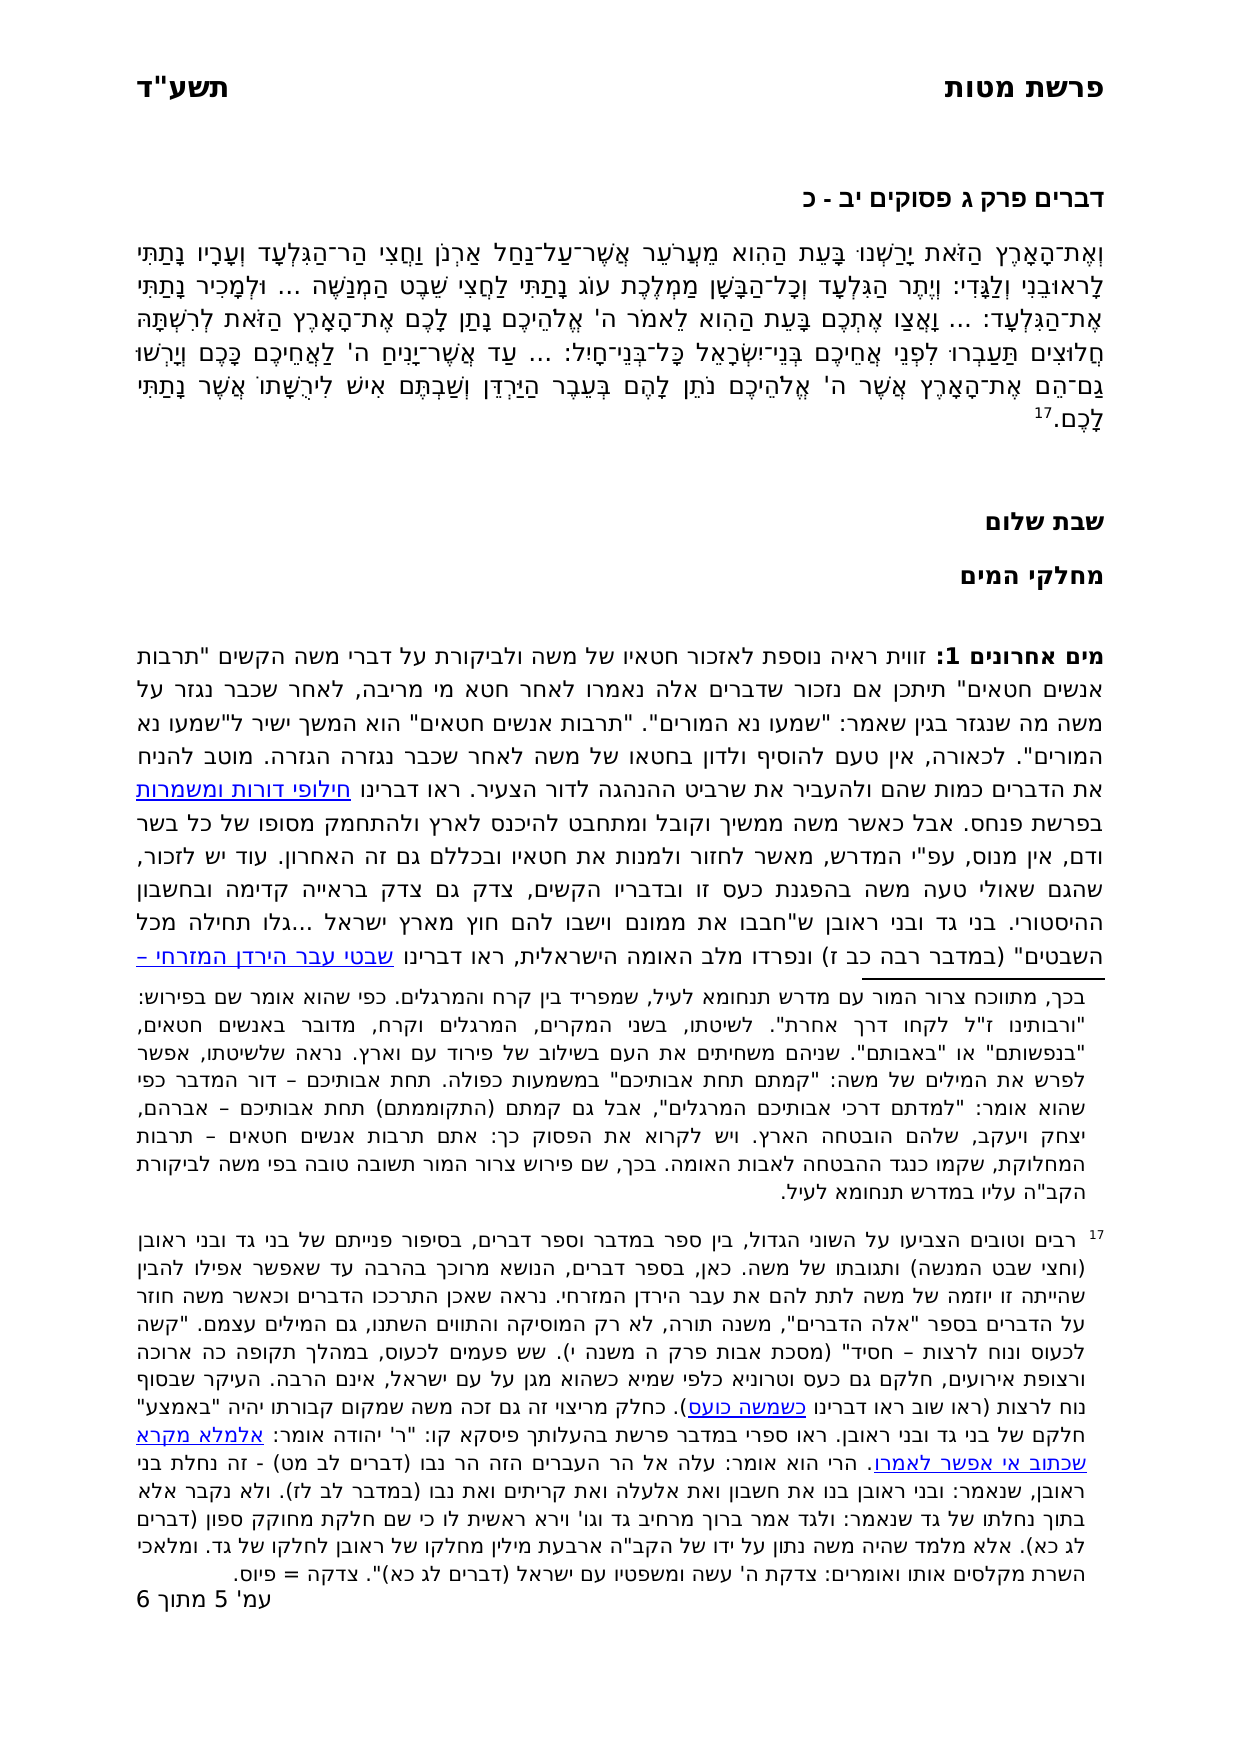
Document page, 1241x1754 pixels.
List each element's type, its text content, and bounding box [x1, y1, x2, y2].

text דברים פרק ג פסוקים יב - כ [136, 182, 1104, 213]
text שבת שלום [136, 503, 1104, 536]
text וְאֶת־הָאָרֶץ הַזֹּאת יָרַשְׁנוּ בָּעֵת הַהִוא מֵעֲרֹעֵר אֲשֶׁר־עַל־נַחַל אַרְנֹן וַחֲצִי הַר־הַגִּלְעָד וְעָרָיו נָתַתִּי לָראוּבֵנִי וְלַגָּדִי: וְיֶתֶר הַגִּלְעָד וְכָל־הַבָּשָׁן מַמְלֶכֶת עוֹג נָתַתִּי לַחֲצִי שֵׁבֶט הַמְנַשֶּׁה ... וּלְמָכִיר נָתַתִּי אֶת־הַגִּלְעָד: ... וָאֲצַו אֶתְכֶם בָּעֵת הַהִוא לֵאמֹר ה' אֱלֹהֵיכֶם נָתַן לָכֶם אֶת־הָאָרֶץ הַזֹּאת לְרִשְׁתָּהּ חֲלוּצִים תַּעַבְרוּ לִפְנֵי אֲחֵיכֶם בְּנֵי־יִשְׂרָאֵל כָּל־בְּנֵי־חָיִל: ... עַד אֲשֶׁר־יָנִיחַ ה' לַאֲחֵיכֶם כָּכֶם וְיָרְשׁוּ גַם־הֵם אֶת־הָאָרֶץ אֲשֶׁר ה' אֱלֹהֵיכֶם נֹתֵן לָהֶם בְּעֵבֶר הַיַּרְדֵּן וְשַׁבְתֶּם אִישׁ לִירֻשָּׁתוֹ אֲשֶׁר נָתַתִּי לָכֶם. [136, 234, 1104, 434]
text מחלקי המים [136, 557, 1104, 591]
text מים אחרונים 1: זווית ראיה נוספת לאזכור חטאיו של משה ולביקורת על דברי משה הקשים "תרבות אנשים חטאים" תיתכן אם נזכור שדברים אלה נאמרו לאחר חטא מי מריבה, לאחר שכבר נגזר על משה מה שנגזר בגין שאמר: "שמעו נא המורים". "תרבות אנשים חטאים" הוא המשך ישיר ל"שמעו נא המורים". לכאורה, אין טעם להוסיף ולדון בחטאו של משה לאחר שכבר נגזרה הגזרה. מוטב להניח את הדברים כמות שהם ולהעביר את שרביט ההנהגה לדור הצעיר. ראו דברינו חילופי דורות ומשמרות בפרשת פנחס. אבל כאשר משה ממשיך וקובל ומתחבט להיכנס לארץ ולהתחמק מסופו של כל בשר ודם, אין מנוס, עפ"י המדרש, מאשר לחזור ולמנות את חטאיו ובכללם גם זה האחרון. עוד יש לזכור, שהגם שאולי טעה משה בהפגנת כעס זו ובדבריו הקשים, צדק גם צדק בראייה קדימה ובחשבון ההיסטורי. בני גד ובני ראובן ש"חבבו את ממונם וישבו להם חוץ מארץ ישראל ...גלו תחילה מכל השבטים" (במדבר רבה כב ז) ונפרדו מלב האומה הישראלית, ראו דברינו שבטי עבר הירדן המזרחי – 1 ודברינו שבטי עבר הירדן המזרחי – 2. הכעס אולי היה לא מוצדק, אבל ההתנגדות עצמה הייתה כנראה נכונה. [136, 636, 1104, 970]
